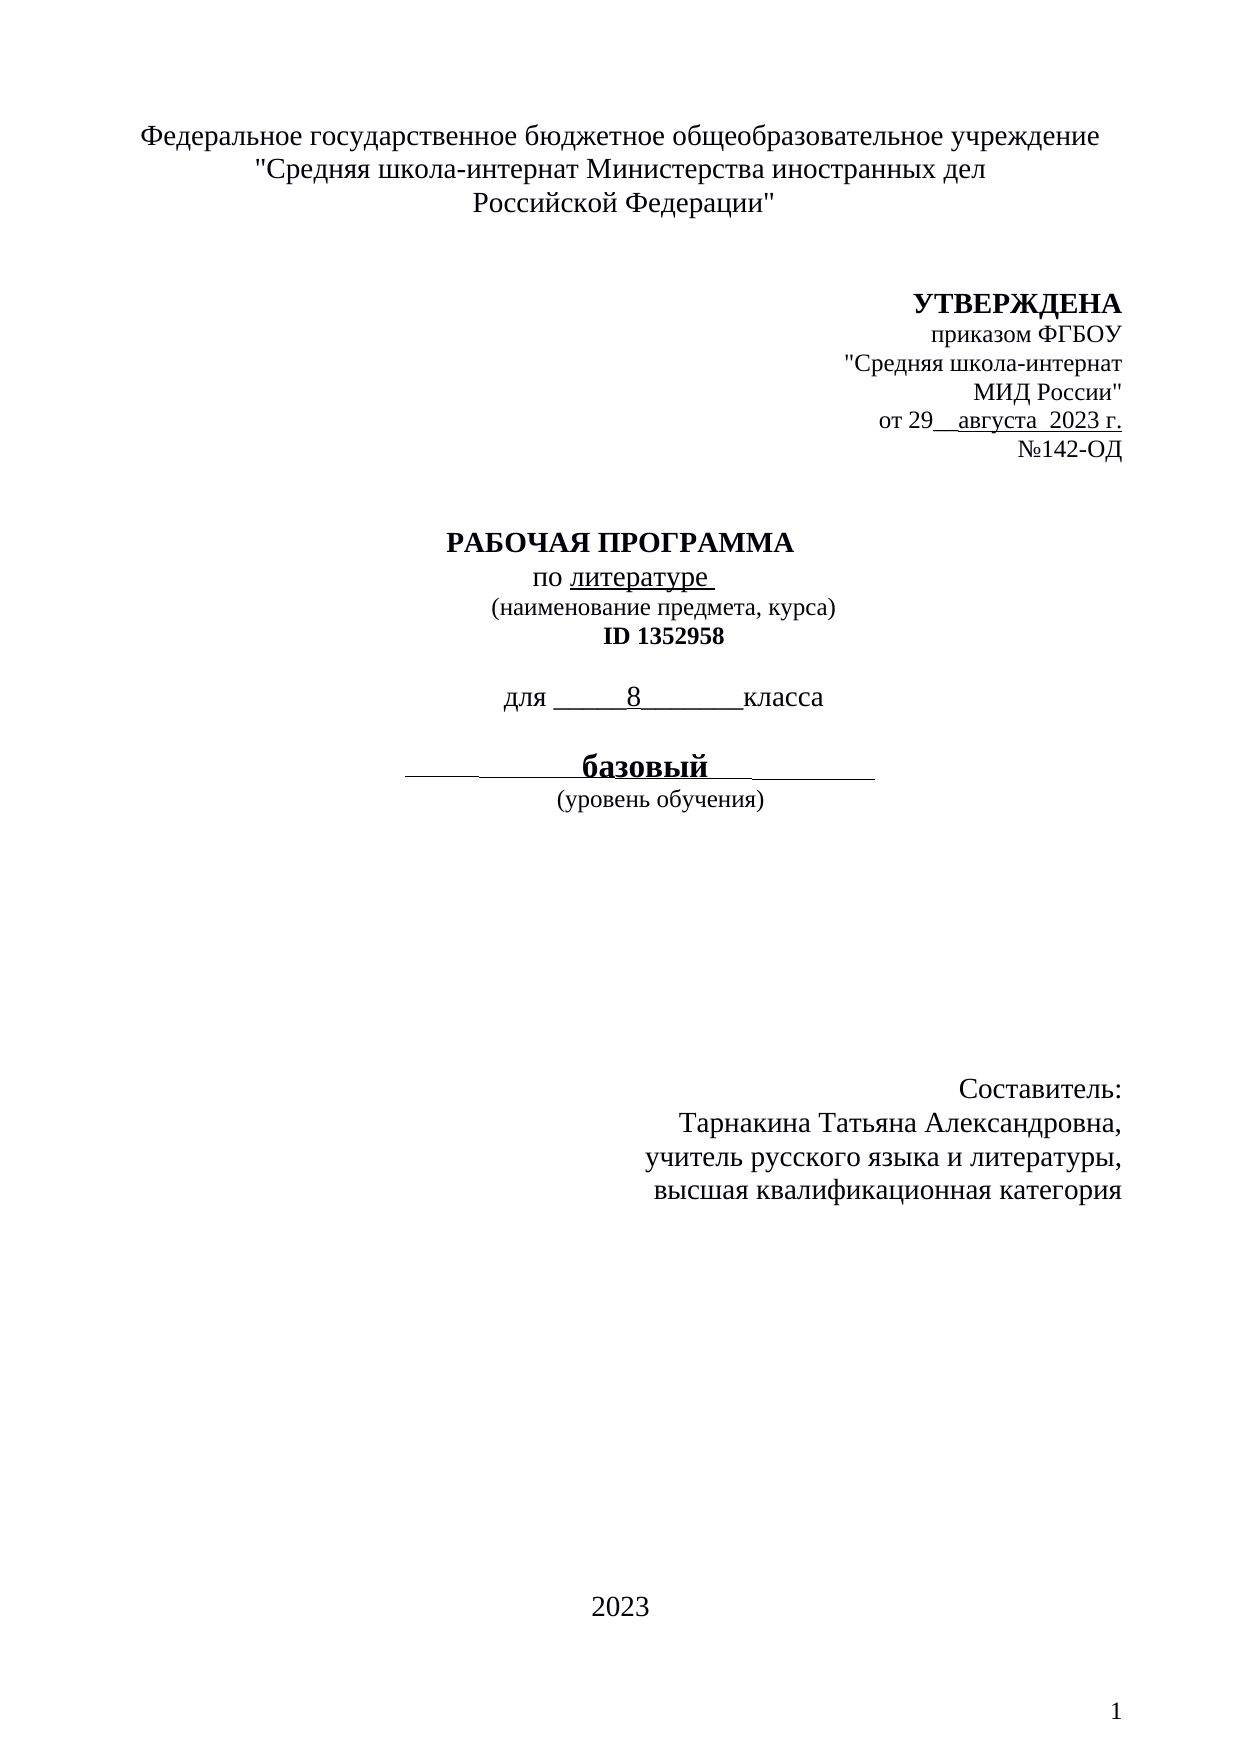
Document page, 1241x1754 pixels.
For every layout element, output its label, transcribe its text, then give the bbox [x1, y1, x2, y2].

text №142-ОД [118, 434, 1122, 463]
text высшая квалификационная категория [118, 1172, 1122, 1206]
text приказом ФГБОУ [118, 319, 1122, 348]
text Федеральное государственное бюджетное общеобразовательное учреждение [118, 118, 1122, 152]
text от 29__августа 2023 г. [118, 406, 1122, 434]
text "Средняя школа-интернат [118, 348, 1122, 377]
table_cell (уровень обучения) [395, 784, 932, 813]
table_cell базовый [395, 712, 932, 784]
text 2023 [118, 1589, 1122, 1623]
text Тарнакина Татьяна Александровна, [118, 1105, 1122, 1139]
text "Средняя школа-интернат Министерства иностранных дел [118, 152, 1122, 185]
text по литературе [118, 559, 1122, 592]
text МИД России" [118, 377, 1122, 406]
text Составитель: [118, 1072, 1122, 1105]
text учитель русского языка и литературы, [118, 1139, 1122, 1172]
text РАБОЧАЯ ПРОГРАММА [118, 525, 1122, 559]
text Российской Федерации" [118, 185, 1122, 219]
table_header (наименование предмета, курса) ID 1352958 для _____8_______класса [395, 593, 932, 712]
text УТВЕРЖДЕНА [118, 286, 1122, 319]
